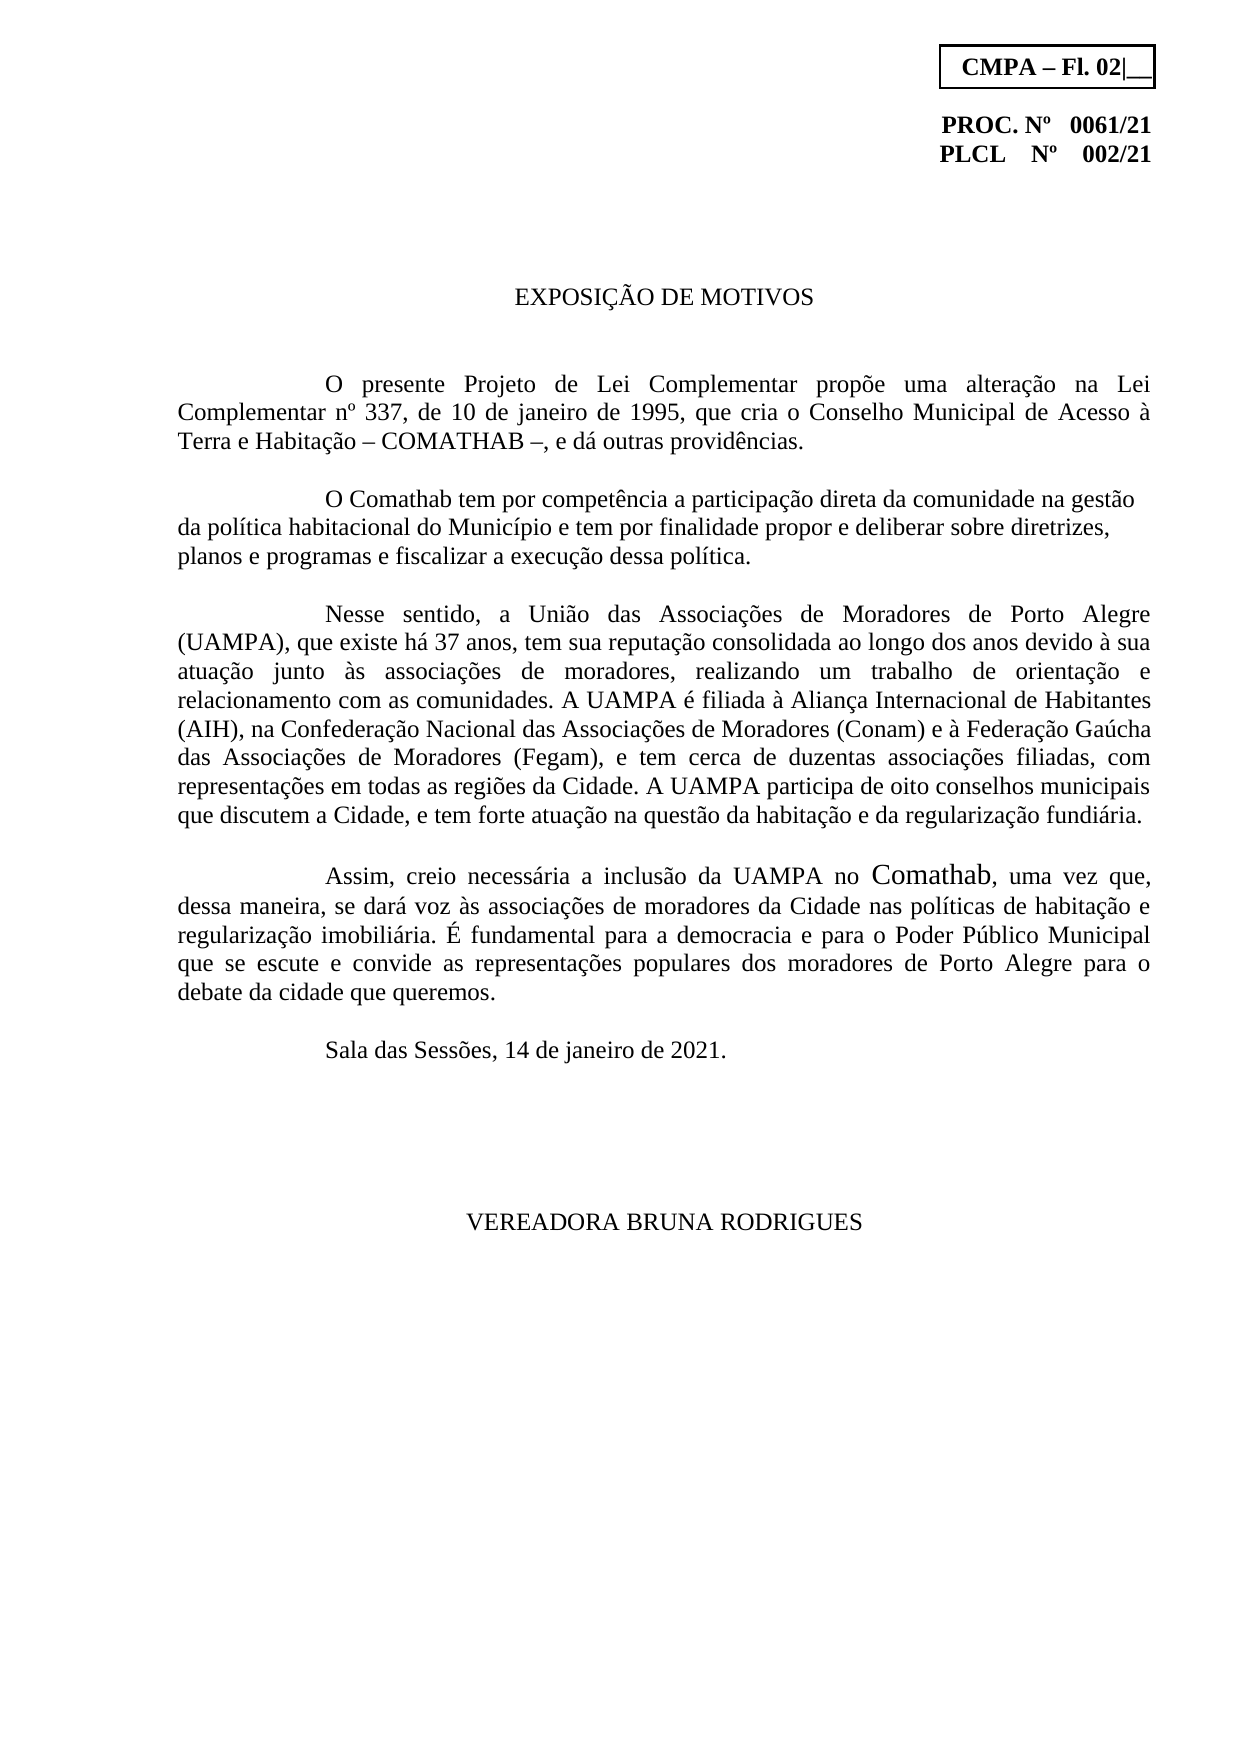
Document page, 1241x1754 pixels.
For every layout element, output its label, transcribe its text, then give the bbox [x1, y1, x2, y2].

text O presente Projeto de Lei Complementar propõe uma alteração na Lei Complementar nº 337, de 10 de janeiro de 1995, que cria o Conselho Municipal de Acesso à Terra e Habitação – COMATHAB –, e dá outras providências. [177, 369, 1152, 455]
text Assim, creio necessária a inclusão da UAMPA no Comathab, uma vez que, dessa maneira, se dará voz às associações de moradores da Cidade nas políticas de habitação e regularização imobiliária. É fundamental para a democracia e para o Poder Público Municipal que se escute e convide as representações populares dos moradores de Porto Alegre para o debate da cidade que queremos. [177, 857, 1152, 1006]
text O Comathab tem por competência a participação direta da comunidade na gestão da política habitacional do Município e tem por finalidade propor e deliberar sobre diretrizes, planos e programas e fiscalizar a execução dessa política. [177, 484, 1152, 570]
text Nesse sentido, a União das Associações de Moradores de Porto Alegre (UAMPA), que existe há 37 anos, tem sua reputação consolidada ao longo dos anos devido à sua atuação junto às associações de moradores, realizando um trabalho de orientação e relacionamento com as comunidades. A UAMPA é filiada à Aliança Internacional de Habitantes (AIH), na Confederação Nacional das Associações de Moradores (Conam) e à Federação Gaúcha das Associações de Moradores (Fegam), e tem cerca de duzentas associações filiadas, com representações em todas as regiões da Cidade. A UAMPA participa de oito conselhos municipais que discutem a Cidade, e tem forte atuação na questão da habitação e da regularização fundiária. [177, 599, 1152, 829]
text EXPOSIÇÃO DE MOTIVOS [177, 282, 1152, 311]
text Sala das Sessões, 14 de janeiro de 2021. [177, 1035, 1152, 1063]
text VEREADORA BRUNA RODRIGUES [177, 1207, 1152, 1236]
